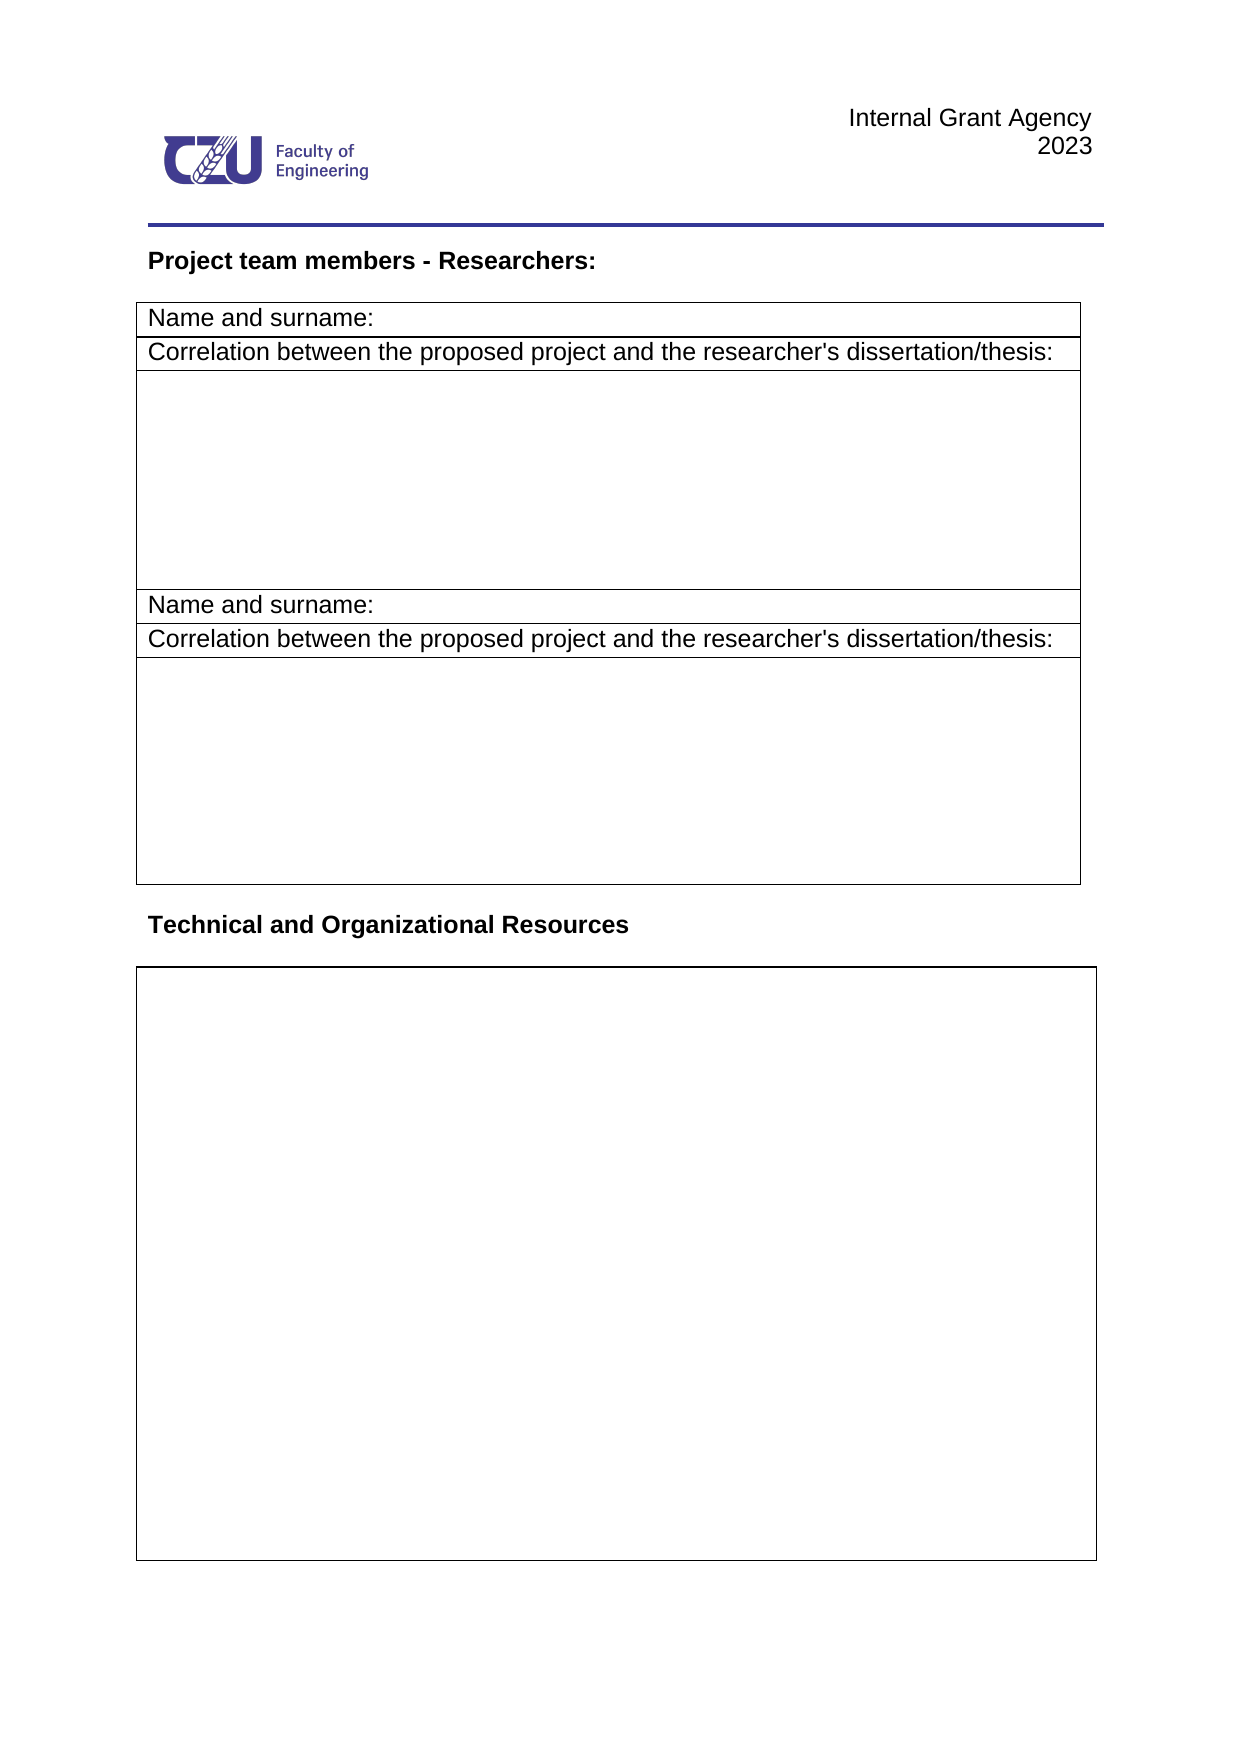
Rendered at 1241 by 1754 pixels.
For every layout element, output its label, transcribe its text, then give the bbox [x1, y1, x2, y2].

picture [129, 100, 409, 220]
text Project team members - Researchers: [148, 246, 1093, 275]
table_cell [137, 658, 1080, 884]
table_header Name and surname: [137, 303, 1080, 336]
table_header [137, 968, 1096, 1560]
table_cell Correlation between the proposed project and the researcher's dissertation/thesis: [137, 624, 1080, 657]
text Technical and Organizational Resources [148, 910, 1093, 939]
table_cell [137, 371, 1080, 589]
table_cell Name and surname: [137, 590, 1080, 623]
table_cell Correlation between the proposed project and the researcher's dissertation/thesis: [137, 338, 1080, 370]
